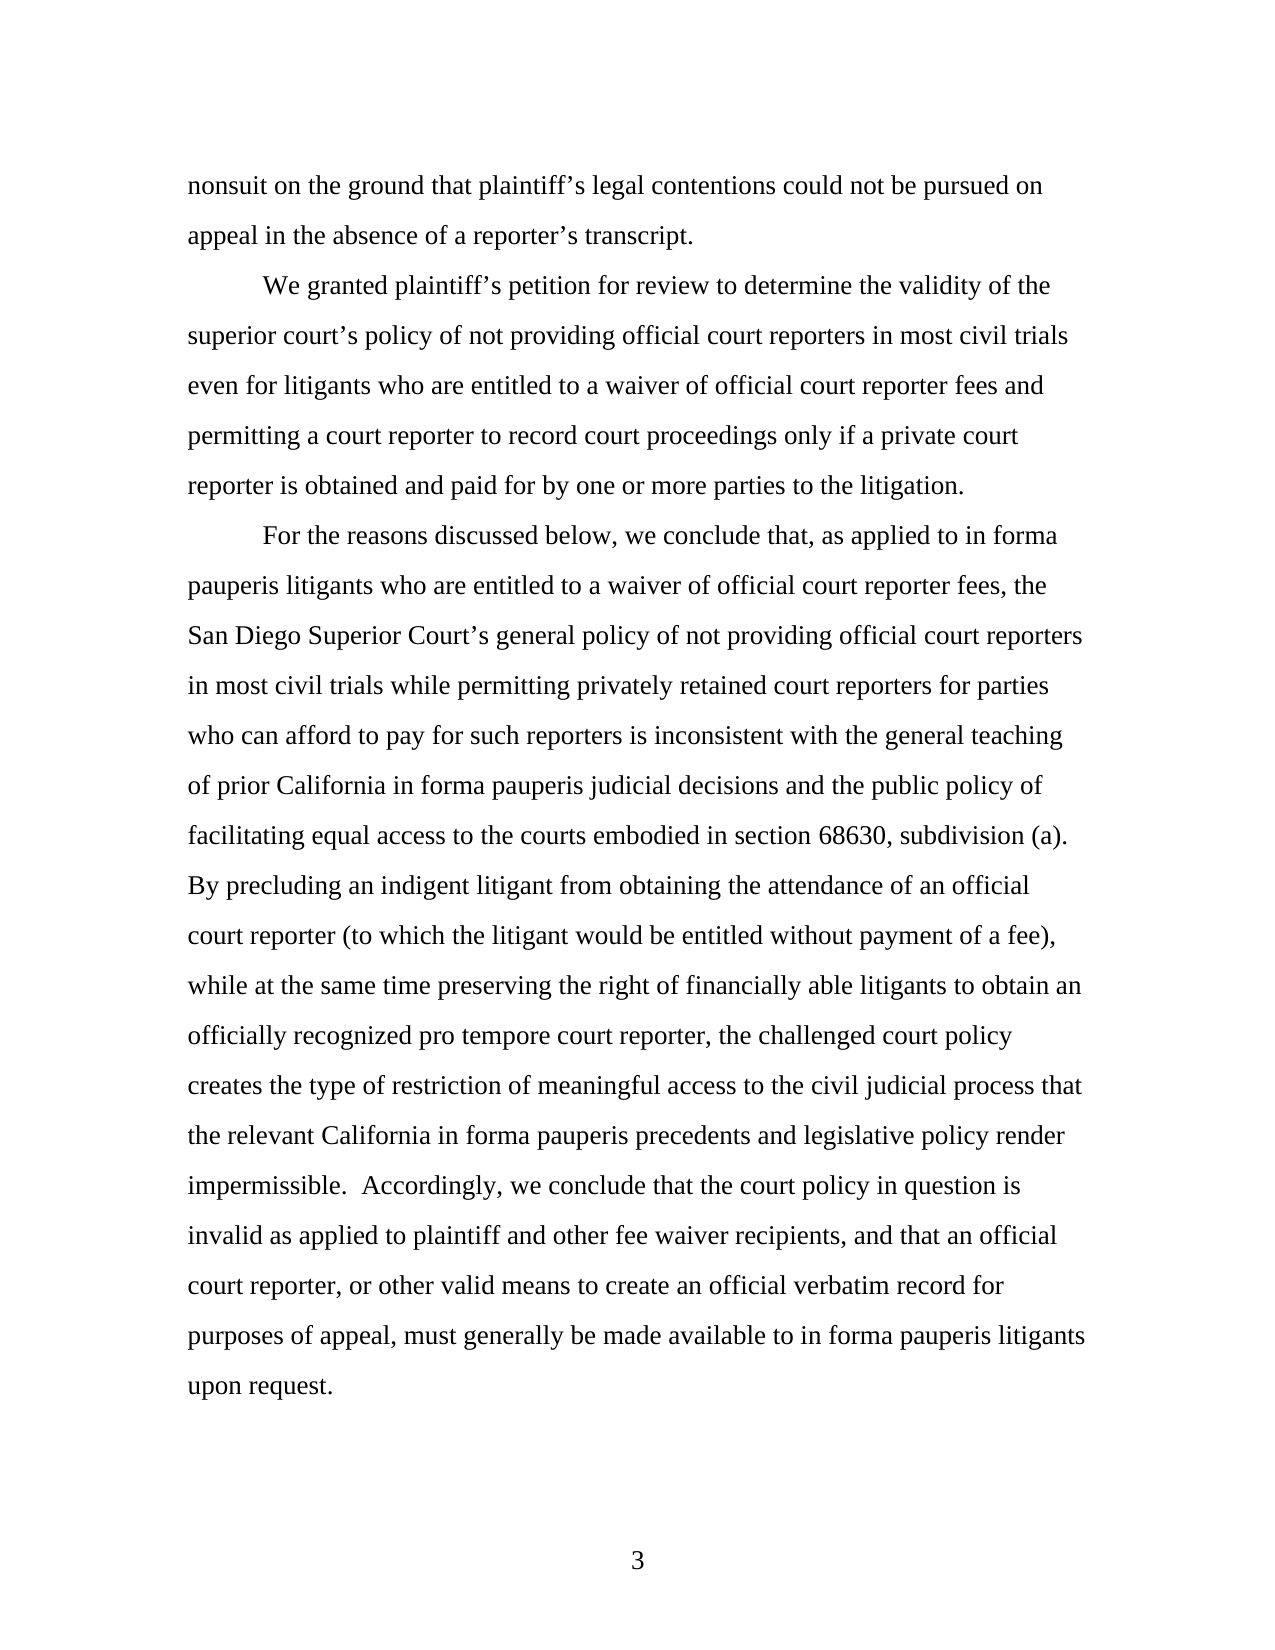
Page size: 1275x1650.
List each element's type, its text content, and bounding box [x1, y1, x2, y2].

text In the present case, plaintiff could not afford to pay for a private court reporter and defendant Taddese Desta chose not to hire or pay for a private court reporter. The trial court entered a nonsuit against the plaintiff after plaintiff’s opening statement to the jury and plaintiff appealed from the judgment. Because no court reporter was present at plaintiff’s trial, no reporter’s transcript of the trial was available or prepared. As a consequence, the Court of Appeal rejected plaintiff’s appeal without reaching the merits of plaintiff’s legal challenge to the nonsuit on the ground that plaintiff’s legal contentions could not be pursued on appeal in the absence of a reporter’s transcript. [187, 150, 1087, 250]
text We granted plaintiff’s petition for review to determine the validity of the superior court’s policy of not providing official court reporters in most civil trials even for litigants who are entitled to a waiver of official court reporter fees and permitting a court reporter to record court proceedings only if a private court reporter is obtained and paid for by one or more parties to the litigation. [187, 250, 1087, 500]
text For the reasons discussed below, we conclude that, as applied to in forma pauperis litigants who are entitled to a waiver of official court reporter fees, the San Diego Superior Court’s general policy of not providing official court reporters in most civil trials while permitting privately retained court reporters for parties who can afford to pay for such reporters is inconsistent with the general teaching of prior California in forma pauperis judicial decisions and the public policy of facilitating equal access to the courts embodied in section 68630, subdivision (a). By precluding an indigent litigant from obtaining the attendance of an official court reporter (to which the litigant would be entitled without payment of a fee), while at the same time preserving the right of financially able litigants to obtain an officially recognized pro tempore court reporter, the challenged court policy creates the type of restriction of meaningful access to the civil judicial process that the relevant California in forma pauperis precedents and legislative policy render impermissible. Accordingly, we conclude that the court policy in question is invalid as applied to plaintiff and other fee waiver recipients, and that an official court reporter, or other valid means to create an official verbatim record for purposes of appeal, must generally be made available to in forma pauperis litigants upon request. [187, 500, 1087, 1400]
